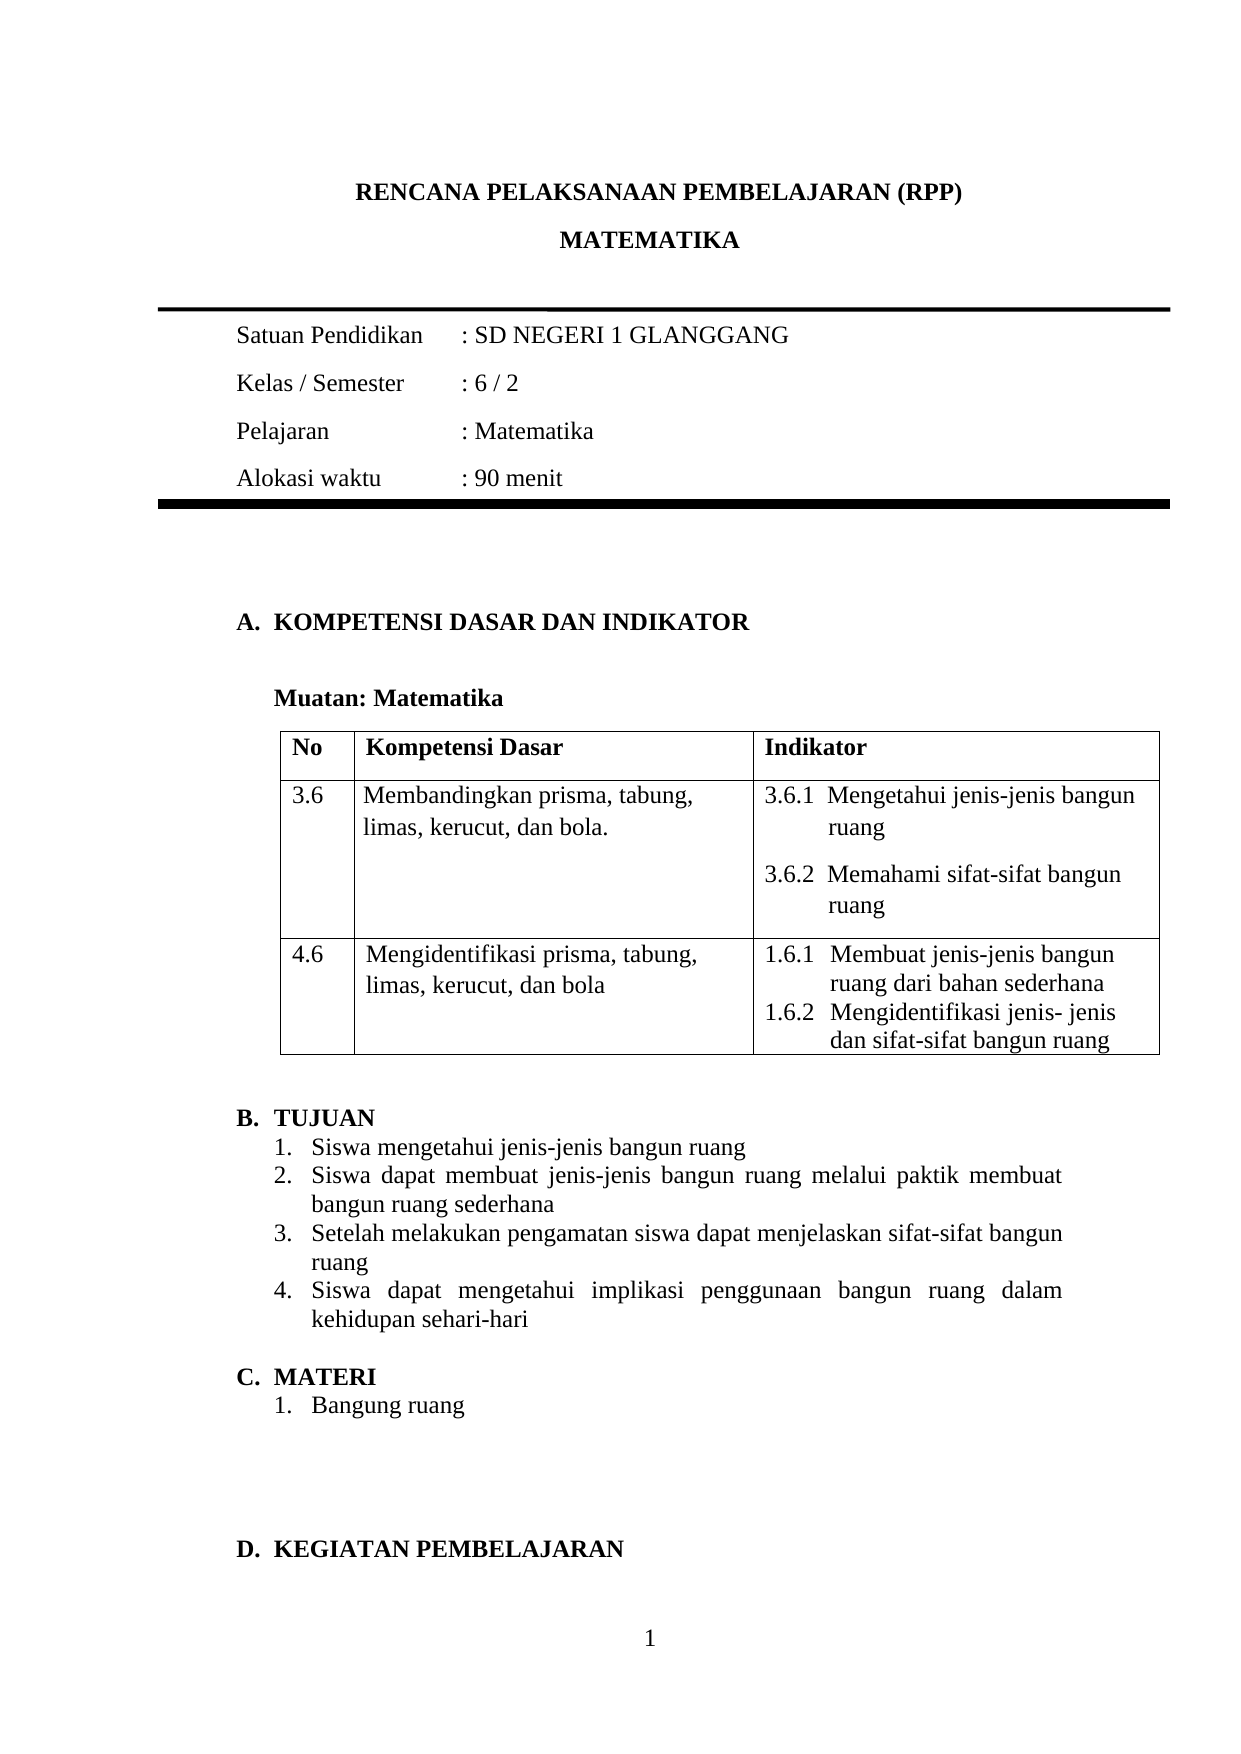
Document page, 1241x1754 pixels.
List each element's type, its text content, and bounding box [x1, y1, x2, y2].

text Satuan Pendidikan : SD NEGERI 1 GLANGGANG [236, 320, 1063, 349]
table_cell 3.6.1 Mengetahui jenis-jenis bangun ruang 3.6.2 Memahami sifat-sifat bangun ruang [754, 781, 1159, 938]
list KOMPETENSI DASAR DAN INDIKATOR [236, 607, 1063, 635]
list Bangung ruang [274, 1390, 1063, 1419]
table_header Indikator [754, 732, 1159, 779]
table_cell Mengidentifikasi prisma, tabung, limas, kerucut, dan bola [355, 939, 753, 1054]
text Muatan: Matematika [236, 683, 1063, 712]
text Alokasi waktu : 90 menit [236, 463, 1063, 492]
text Kelas / Semester : 6 / 2 [236, 368, 1063, 397]
text MATEMATIKA [236, 225, 1063, 254]
list Setelah melakukan pengamatan siswa dapat menjelaskan sifat-sifat bangun ruang [274, 1218, 1063, 1275]
list Siswa mengetahui jenis-jenis bangun ruang [274, 1132, 1063, 1160]
table_cell Membandingkan prisma, tabung, limas, kerucut, dan bola. [355, 781, 753, 938]
table_cell Membuat jenis-jenis bangun ruang dari bahan sederhana Mengidentifikasi jenis- jenis dan sifat-sifat bangun ruang [754, 939, 1159, 1054]
list KEGIATAN PEMBELAJARAN [236, 1534, 1063, 1563]
list MATERI [236, 1362, 1063, 1390]
list TUJUAN [236, 1103, 1063, 1132]
text RENCANA PELAKSANAAN PEMBELAJARAN (RPP) [236, 177, 1063, 206]
table_cell 3.6 [281, 781, 354, 938]
text Pelajaran : Matematika [236, 416, 1063, 444]
table_cell 4.6 [281, 939, 354, 1054]
list Siswa dapat mengetahui implikasi penggunaan bangun ruang dalam kehidupan sehari-hari [274, 1275, 1063, 1333]
table_header Kompetensi Dasar [355, 732, 753, 779]
table_header No [281, 732, 354, 779]
list Siswa dapat membuat jenis-jenis bangun ruang melalui paktik membuat bangun ruang sederhana [274, 1160, 1063, 1218]
